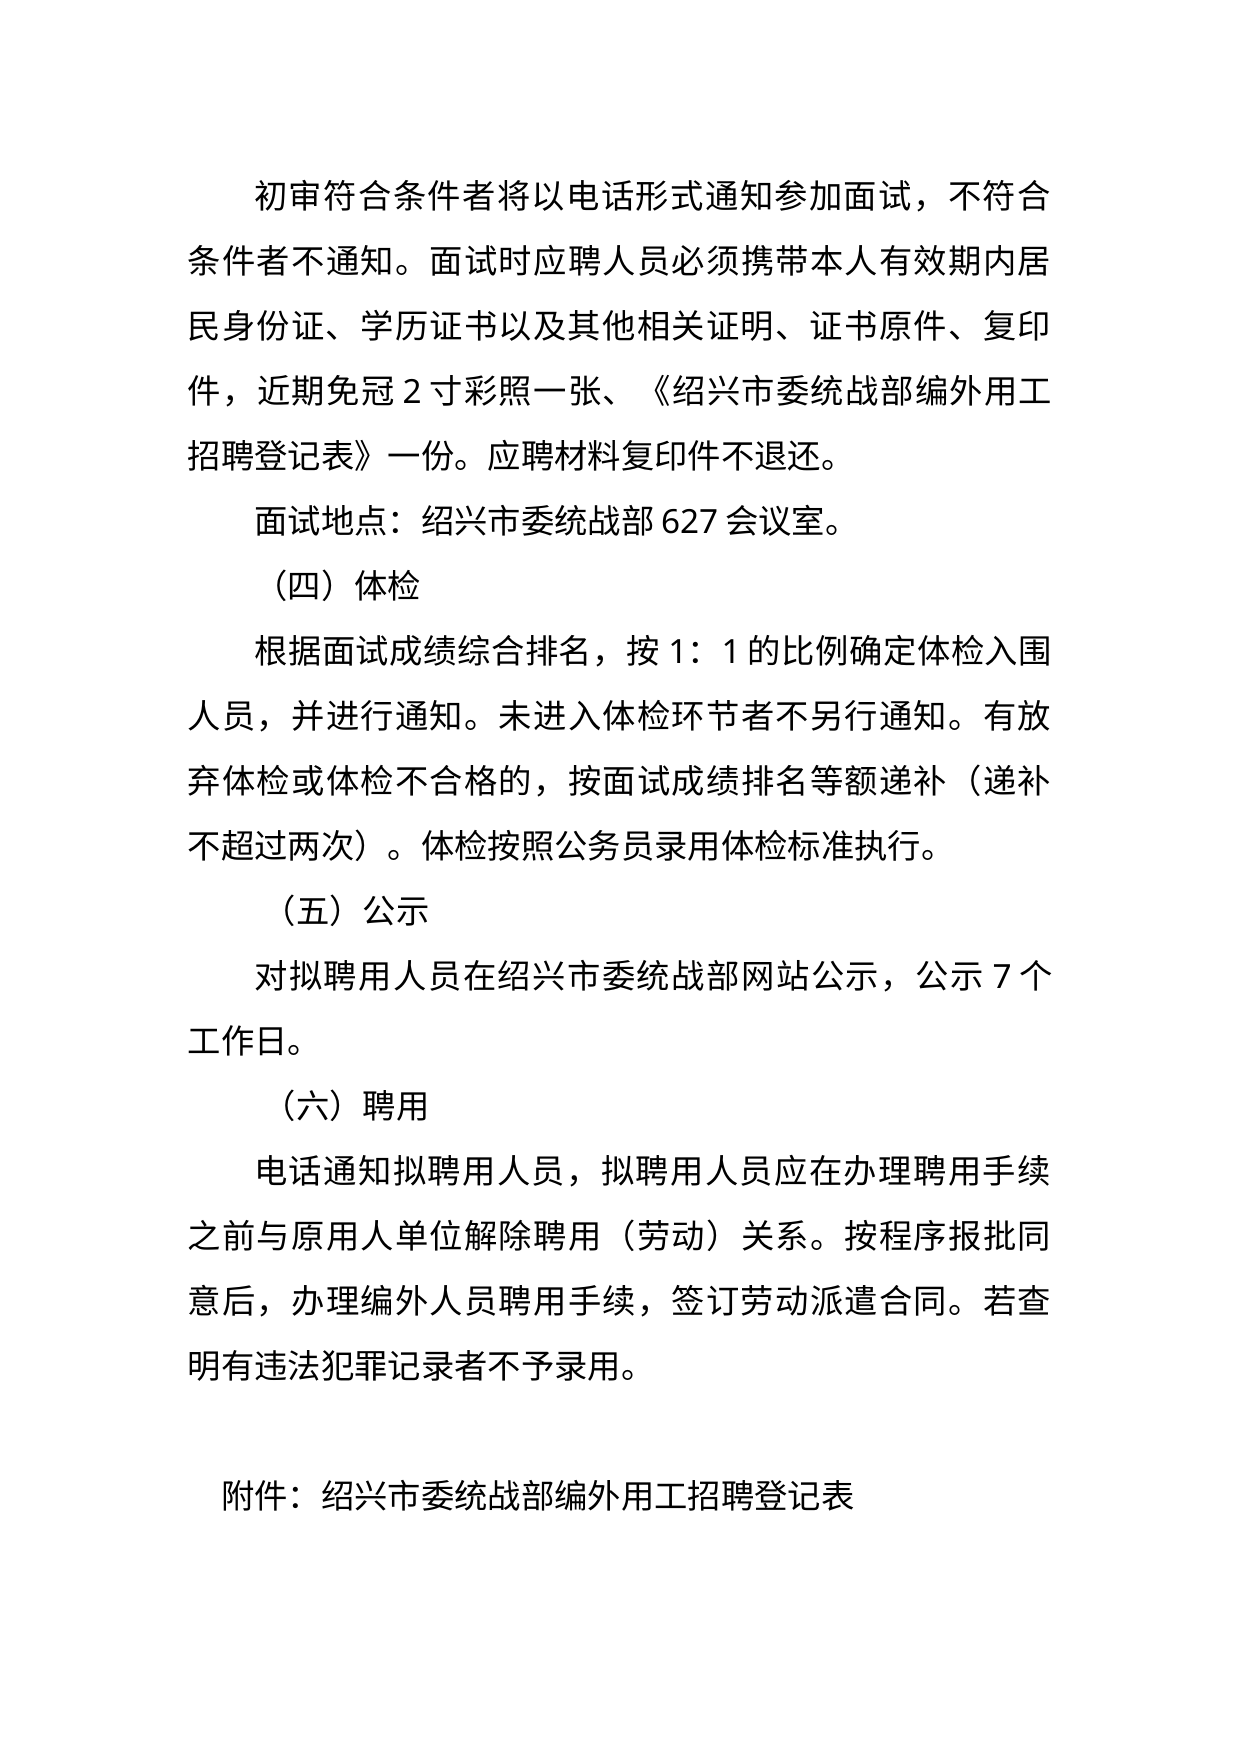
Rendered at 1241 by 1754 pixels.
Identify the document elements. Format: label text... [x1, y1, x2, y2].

text 电话通知拟聘用人员，拟聘用人员应在办理聘用手续之前与原用人单位解除聘用（劳动）关系。按程序报批同意后，办理编外人员聘用手续，签订劳动派遣合同。若查明有违法犯罪记录者不予录用。 [187, 1137, 1053, 1397]
text 附件：绍兴市委统战部编外用工招聘登记表 [187, 1462, 1053, 1527]
text （四）体检 [187, 552, 1053, 617]
text （五）公示 [262, 877, 1053, 942]
list 聘用 [262, 1072, 1053, 1137]
text 初审符合条件者将以电话形式通知参加面试，不符合条件者不通知。面试时应聘人员必须携带本人有效期内居民身份证、学历证书以及其他相关证明、证书原件、复印件，近期免冠2寸彩照一张、《绍兴市委统战部编外用工招聘登记表》一份。应聘材料复印件不退还。 [187, 162, 1053, 487]
text 根据面试成绩综合排名，按1：1的比例确定体检入围人员，并进行通知。未进入体检环节者不另行通知。有放弃体检或体检不合格的，按面试成绩排名等额递补（递补不超过两次）。体检按照公务员录用体检标准执行。 [187, 617, 1053, 877]
text 对拟聘用人员在绍兴市委统战部网站公示，公示7个工作日。 [187, 942, 1053, 1072]
text 面试地点：绍兴市委统战部627会议室。 [187, 487, 1053, 552]
